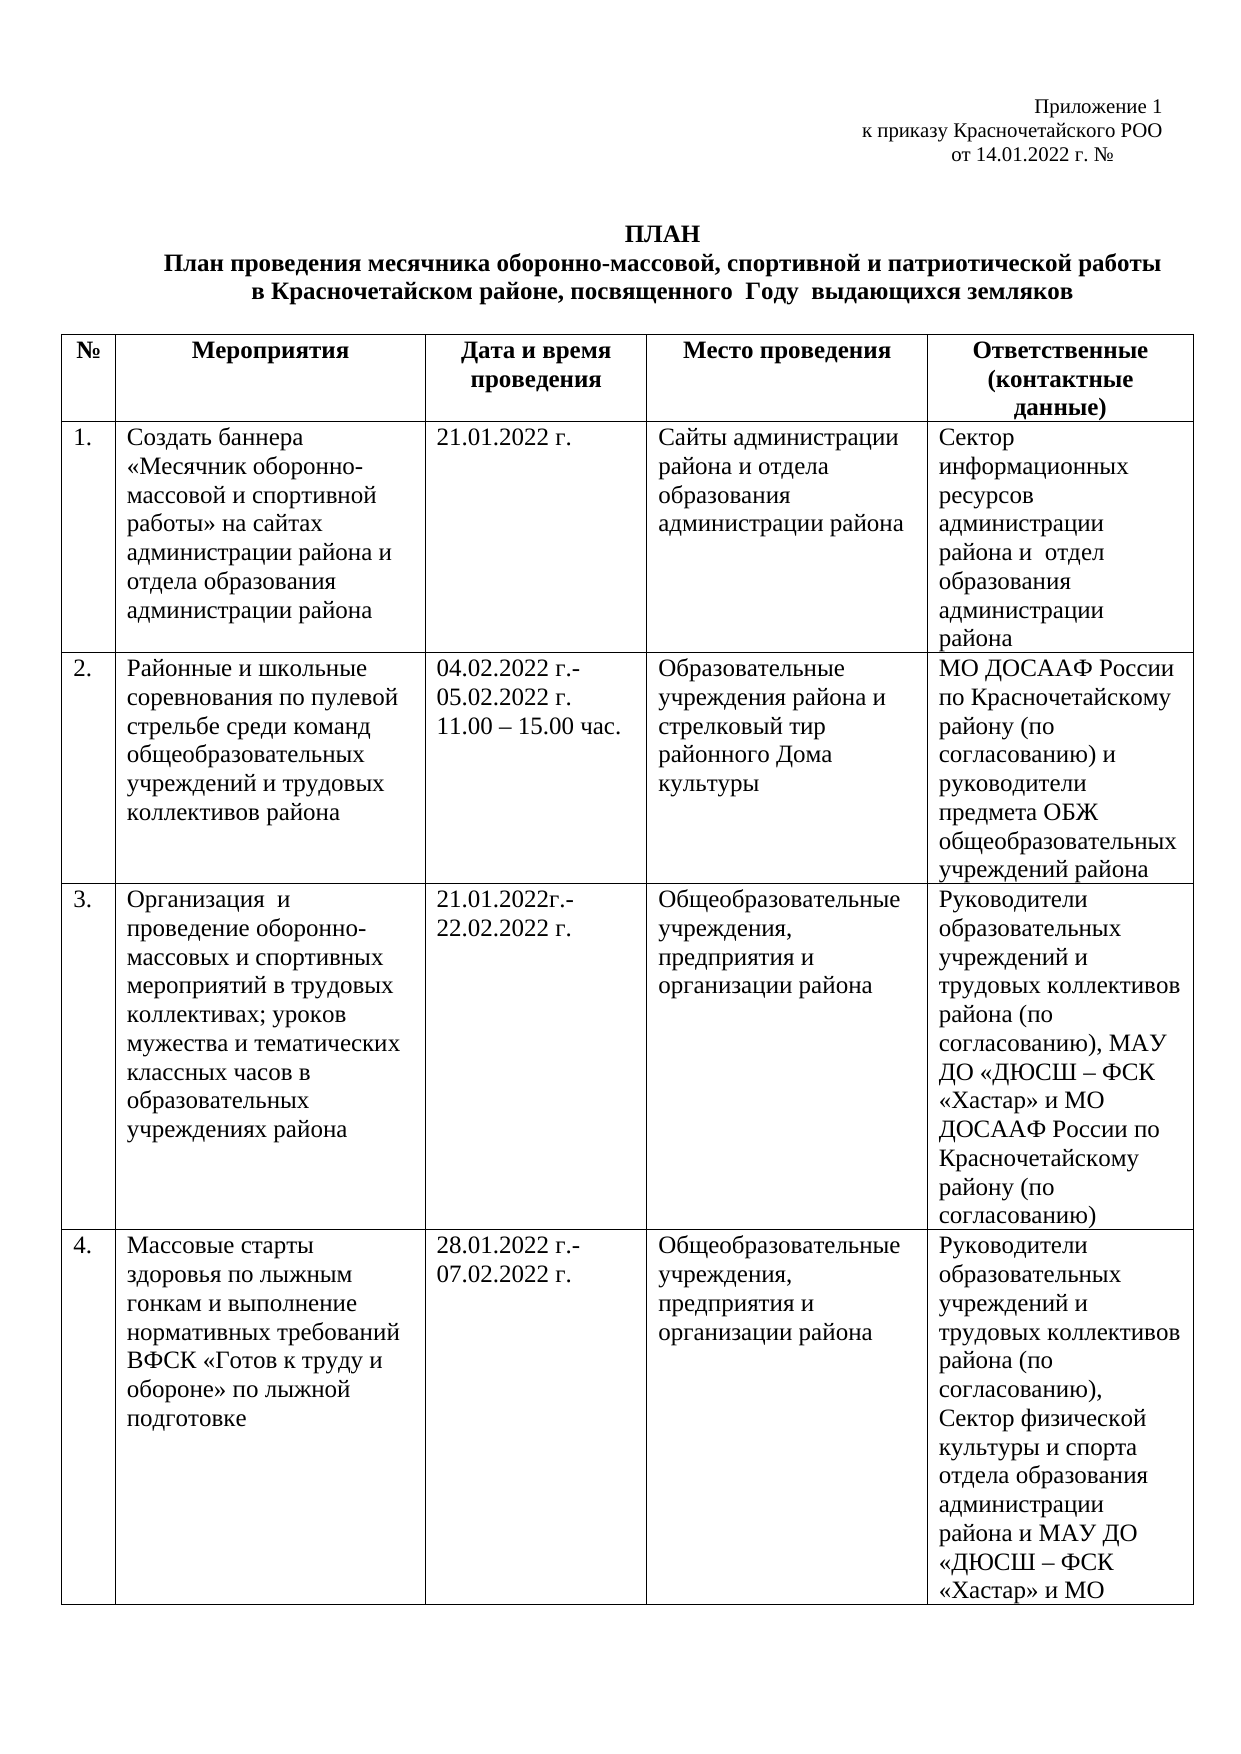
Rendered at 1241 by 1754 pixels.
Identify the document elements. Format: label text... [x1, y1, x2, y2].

table_cell Организация и проведение оборонно-массовых и спортивных мероприятий в трудовых коллективах; уроков мужества и тематических классных часов в образовательных учреждениях района [116, 884, 425, 1229]
table_cell Сектор информационных ресурсов администрации района и отдел образования администрации района [928, 422, 1193, 652]
table_header № [62, 335, 115, 421]
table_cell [928, 1230, 1193, 1604]
table_cell Образовательные учреждения района и стрелковый тир районного Дома культуры [647, 653, 927, 883]
text ПЛАН [162, 219, 1162, 248]
table_cell 21.01.2022 г. [426, 422, 646, 652]
table_header Дата и время проведения [426, 335, 646, 421]
table_cell 1. [62, 422, 115, 652]
table_cell 04.02.2022 г.- 05.02.2022 г. 11.00 – 15.00 час. [426, 653, 646, 883]
text План проведения месячника оборонно-массовой, спортивной и патриотической работы в Красночетайском районе, посвященного Году выдающихся земляков [162, 248, 1162, 305]
table_cell 4. [62, 1230, 115, 1604]
text от 14.01.2022 г. № [162, 142, 1162, 166]
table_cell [647, 1230, 927, 1604]
table_cell Руководители образовательных учреждений и трудовых коллективов района (по согласованию), МАУ ДО «ДЮСШ – ФСК «Хастар» и МО ДОСААФ России по Красночетайскому району (по согласованию) [928, 884, 1193, 1229]
table_cell МО ДОСААФ России по Красночетайскому району (по согласованию) и руководители предмета ОБЖ общеобразовательных учреждений района [928, 653, 1193, 883]
table_cell Сайты администрации района и отдела образования администрации района [647, 422, 927, 652]
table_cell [116, 1230, 425, 1604]
table_cell Районные и школьные соревнования по пулевой стрельбе среди команд общеобразовательных учреждений и трудовых коллективов района [116, 653, 425, 883]
table_cell 3. [62, 884, 115, 1229]
table_cell Общеобразовательные учреждения, предприятия и организации района [647, 884, 927, 1229]
table_header Мероприятия [116, 335, 425, 421]
table_cell 21.01.2022г.- 22.02.2022 г. [426, 884, 646, 1229]
table_cell 2. [62, 653, 115, 883]
table_cell Создать баннера «Месячник оборонно-массовой и спортивной работы» на сайтах администрации района и отдела образования администрации района [116, 422, 425, 652]
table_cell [426, 1230, 646, 1604]
text Приложение 1 [162, 94, 1162, 118]
text к приказу Красночетайского РОО [162, 118, 1162, 142]
table_header Место проведения [647, 335, 927, 421]
table_header Ответственные (контактные данные) [928, 335, 1193, 421]
